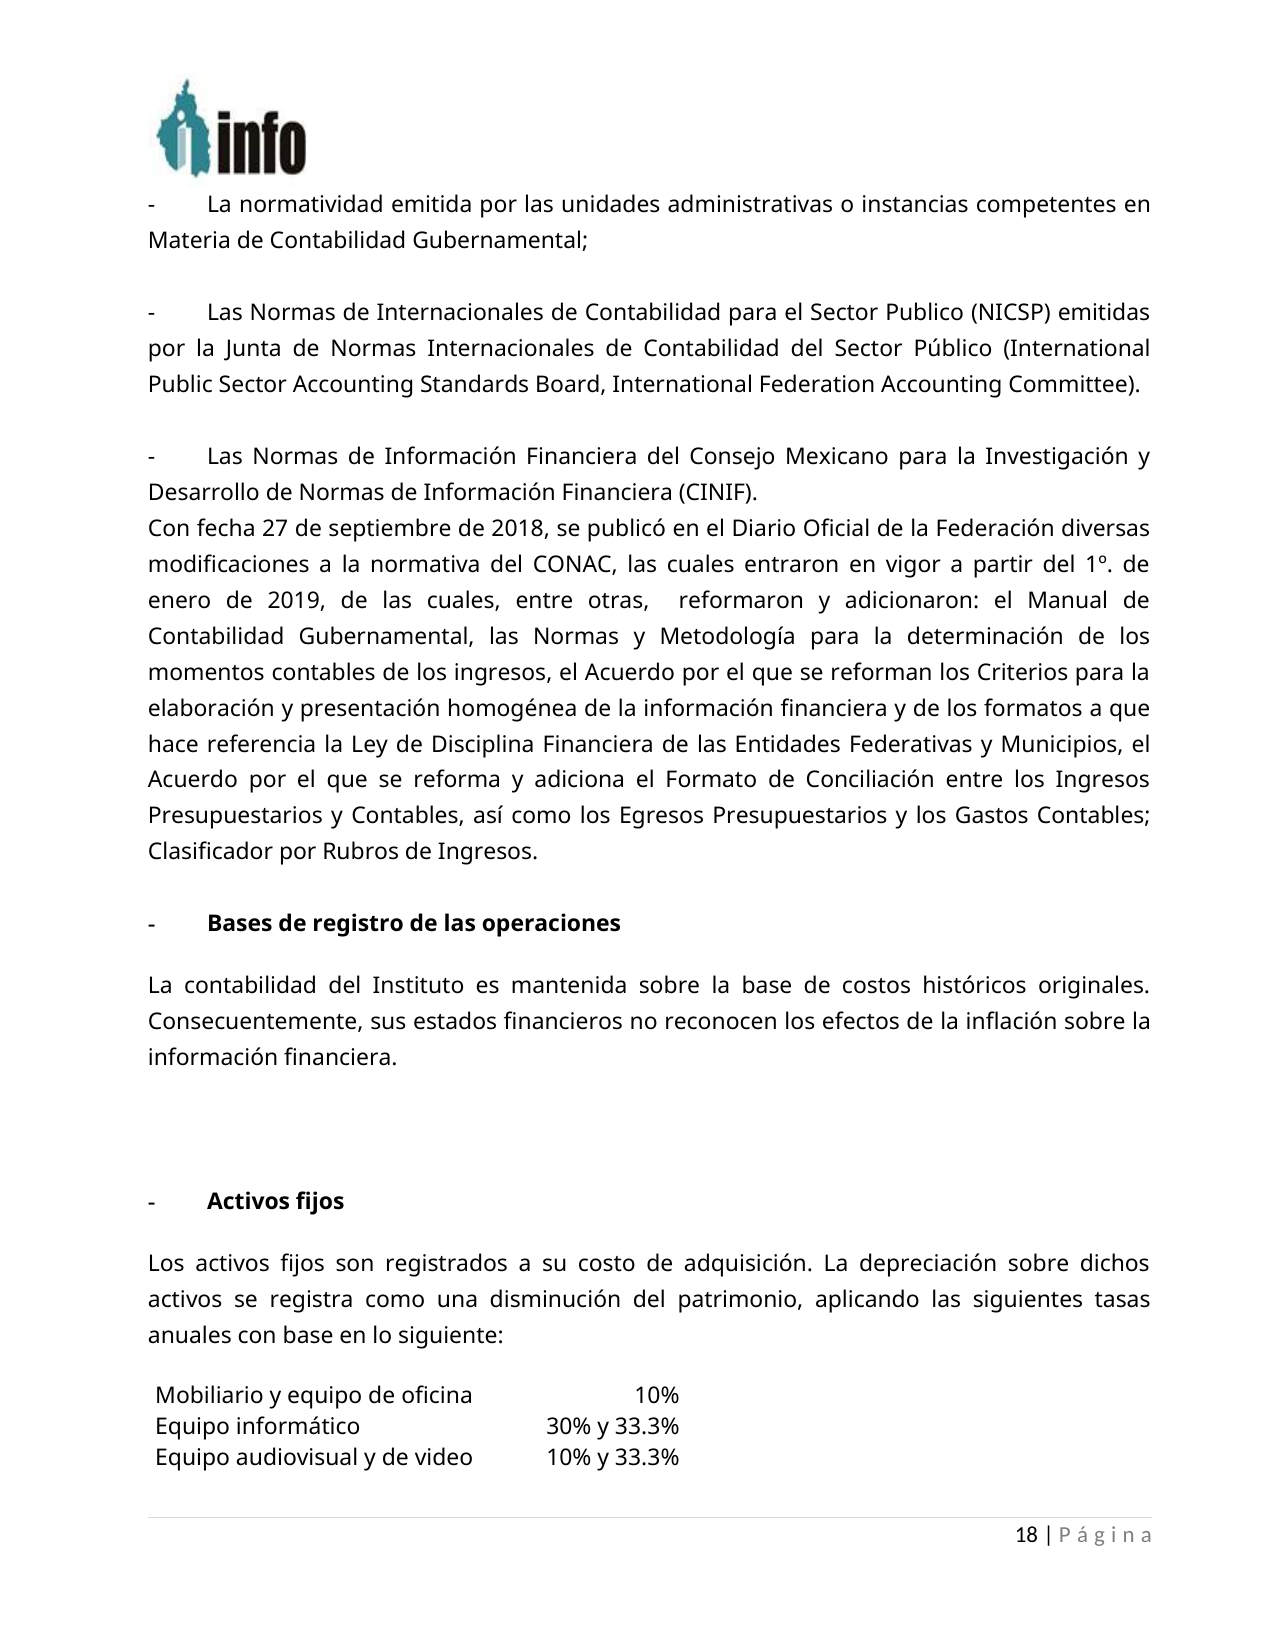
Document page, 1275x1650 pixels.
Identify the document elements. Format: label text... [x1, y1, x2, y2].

table_cell Equipo audiovisual y de video [148, 1441, 509, 1472]
list Activos fijos [148, 1185, 1152, 1216]
picture [147, 73, 307, 189]
list Bases de registro de las operaciones [148, 907, 1152, 938]
text - Las Normas de Internacionales de Contabilidad para el Sector Publico (NICSP) emitidas por la Junta de Normas Internacionales de Contabilidad del Sector Público (International Public Sector Accounting Standards Board, International Federation Accounting Committee). [148, 296, 1152, 399]
table_cell Equipo informático [148, 1410, 509, 1441]
text - Las Normas de Información Financiera del Consejo Mexicano para la Investigación y Desarrollo de Normas de Información Financiera (CINIF). [148, 440, 1152, 507]
text La contabilidad del Instituto es mantenida sobre la base de costos históricos originales. Consecuentemente, sus estados financieros no reconocen los efectos de la inflación sobre la información financiera. [148, 969, 1152, 1072]
table_header Mobiliario y equipo de oficina [148, 1379, 509, 1410]
text - La normatividad emitida por las unidades administrativas o instancias competentes en Materia de Contabilidad Gubernamental; [148, 188, 1152, 256]
text Con fecha 27 de septiembre de 2018, se publicó en el Diario Oficial de la Federación diversas modificaciones a la normativa del CONAC, las cuales entraron en vigor a partir del 1º. de enero de 2019, de las cuales, entre otras, reformaron y adicionaron: el Manual de Contabilidad Gubernamental, las Normas y Metodología para la determinación de los momentos contables de los ingresos, el Acuerdo por el que se reforman los Criterios para la elaboración y presentación homogénea de la información financiera y de los formatos a que hace referencia la Ley de Disciplina Financiera de las Entidades Federativas y Municipios, el Acuerdo por el que se reforma y adiciona el Formato de Conciliación entre los Ingresos Presupuestarios y Contables, así como los Egresos Presupuestarios y los Gastos Contables; Clasificador por Rubros de Ingresos. [148, 512, 1152, 867]
text Los activos fijos son registrados a su costo de adquisición. La depreciación sobre dichos activos se registra como una disminución del patrimonio, aplicando las siguientes tasas anuales con base en lo siguiente: [148, 1247, 1152, 1350]
table_header 10% [509, 1379, 1083, 1410]
table_cell 10% y 33.3% [509, 1441, 1083, 1472]
table_cell 30% y 33.3% [509, 1410, 1083, 1441]
